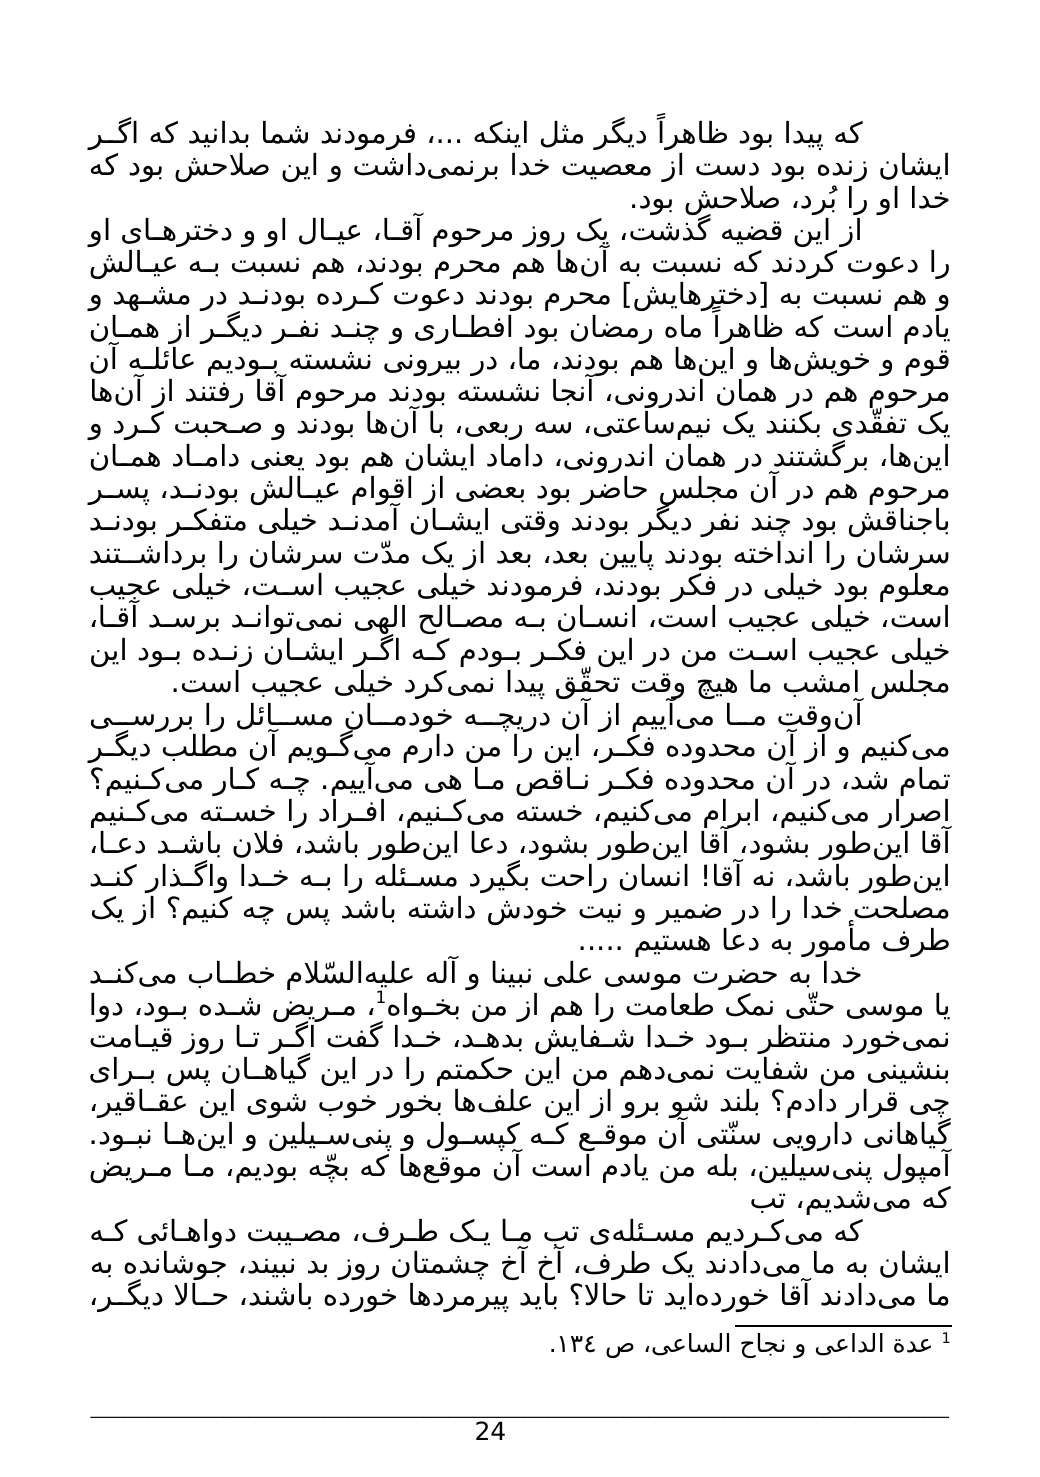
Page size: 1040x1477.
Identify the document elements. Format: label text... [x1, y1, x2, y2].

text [89, 1216, 951, 1312]
text از این قضیه گذشت، یک روز مرحوم آقا، عیال او و دخترهای او را دعوت کردند که نسبت به آن‌ها هم محرم بودند، هم نسبت به عیالش و هم نسبت به [دخترهایش‌] محرم بودند دعوت کرده بودند در مشهد و یادم است که ظاهراً ماه رمضان بود افطاری و چند نفر دیگر از همان قوم و خویش‌ها و این‌ها هم بودند، ما، در بیرونی نشسته بودیم عائله آن مرحوم هم در همان اندرونی، آنجا نشسته بودند مرحوم آقا رفتند از آن‌ها یک تفقّدی بکنند یک نیم‌ساعتی، سه ربعی، با آن‌ها بودند و صحبت کرد و این‌ها، برگشتند در همان اندرونی، داماد ایشان هم بود یعنی داماد همان مرحوم هم در آن مجلس حاضر بود بعضی از اقوام عیالش بودند، پسر باجناقش بود چند نفر دیگر بودند وقتی ایشان آمدند خیلی متفکر بودند سرشان را انداخته بودند پایین بعد، بعد از یک مدّت سرشان را برداشتند معلوم بود خیلی در فکر بودند، فرمودند خیلی عجیب است، خیلی عجیب است، خیلی عجیب است، انسان به مصالح الهی نمی‌تواند برسد آقا، خیلی عجیب است من در این فکر بودم که اگر ایشان زنده بود این مجلس امشب ما هیچ وقت تحقّق پیدا نمی‌کرد خیلی عجیب است. [89, 215, 951, 699]
text که پیدا بود ظاهراً دیگر مثل اینکه ...، فرمودند شما بدانید که اگر ایشان زنده بود دست از معصیت خدا برنمی‌داشت و این صلاحش بود که خدا او را بُرد، صلاحش بود. [89, 118, 951, 215]
text آن‌وقت ما می‌آییم از آن دریچه خودمان مسائل را بررسی می‌کنیم و از آن محدوده فکر، این را من دارم می‌گویم آن مطلب دیگر تمام شد، در آن محدوده فکر ناقص ما هی می‌آییم. چه کار می‌کنیم؟ اصرار می‌کنیم، ابرام می‌کنیم، خسته می‌کنیم، افراد را خسته می‌کنیم آقا این‌طور بشود، آقا این‌طور بشود، دعا این‌طور باشد، فلان باشد دعا، این‌طور باشد، نه آقا! انسان راحت بگیرد مسئله را به خدا واگذار کند مصلحت خدا را در ضمیر و نیت خودش داشته باشد پس چه کنیم؟ از یک طرف مأمور به دعا هستیم ..... [89, 699, 951, 957]
text خدا به حضرت موسی علی نبینا و آله علیه‌السّلام خطاب می‌کند یا موسی حتّی نمک طعامت را هم از من بخواه‌، مریض شده بود، دوا نمی‌خورد منتظر بود خدا شفایش بدهد، خدا گفت اگر تا روز قیامت بنشینی من شفایت نمی‌دهم من این حکمتم را در این گیاهان پس برای چی قرار دادم؟ بلند شو برو از این علف‌ها بخور خوب شوی این عقاقیر، گیاهانی دارویی سنّتی آن موقع که کپسول و پنی‌سیلین و این‌ها نبود. آمپول پنی‌سیلین، بله من یادم است آن موقع‌ها که بچّه بودیم، ما مریض که می‌شدیم، تب‌ [89, 957, 951, 1216]
